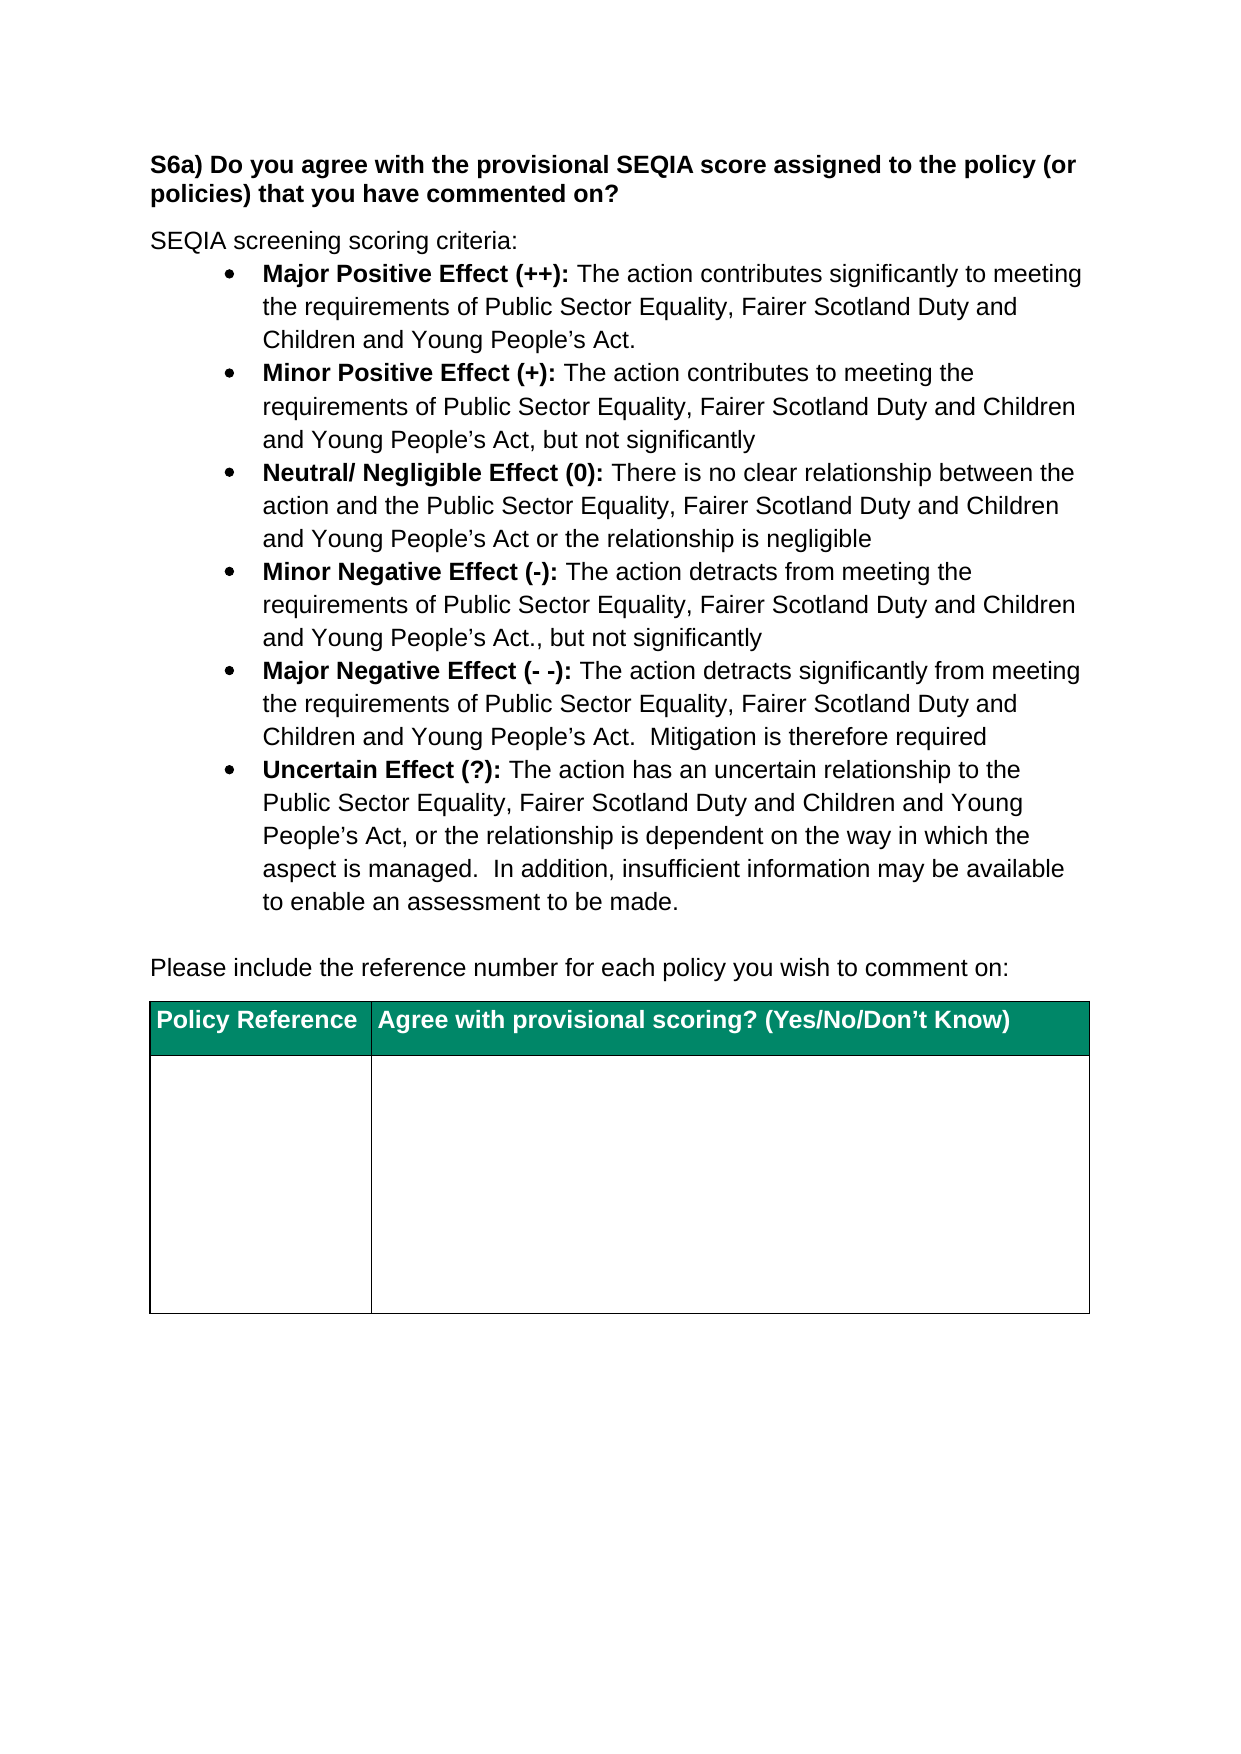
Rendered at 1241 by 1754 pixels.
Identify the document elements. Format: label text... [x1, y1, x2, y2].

list Major Positive Effect (++): The action contributes significantly to meeting the requirements of Public Sector Equality, Fairer Scotland Duty and Children and Young People’s Act. [225, 259, 1090, 354]
list Uncertain Effect (?): The action has an uncertain relationship to the Public Sector Equality, Fairer Scotland Duty and Children and Young People’s Act, or the relationship is dependent on the way in which the aspect is managed. In addition, insufficient information may be available to enable an assessment to be made. [225, 755, 1090, 916]
list Minor Negative Effect (-): The action detracts from meeting the requirements of Public Sector Equality, Fairer Scotland Duty and Children and Young People’s Act., but not significantly [225, 557, 1090, 652]
list Neutral/ Negligible Effect (0): There is no clear relationship between the action and the Public Sector Equality, Fairer Scotland Duty and Children and Young People’s Act or the relationship is negligible [225, 458, 1090, 552]
table_cell [372, 1056, 1089, 1313]
text Please include the reference number for each policy you wish to comment on: [150, 953, 1090, 982]
text S6a) Do you agree with the provisional SEQIA score assigned to the policy (or policies) that you have commented on? [150, 150, 1090, 207]
table_cell [151, 1056, 371, 1313]
list SEQIA screening scoring criteria: [150, 226, 1090, 255]
list Minor Positive Effect (+): The action contributes to meeting the requirements of Public Sector Equality, Fairer Scotland Duty and Children and Young People’s Act, but not significantly [225, 358, 1090, 453]
table_header Agree with provisional scoring? (Yes/No/Don’t Know) [372, 1002, 1089, 1055]
list Major Negative Effect (- -): The action detracts significantly from meeting the requirements of Public Sector Equality, Fairer Scotland Duty and Children and Young People’s Act. Mitigation is therefore required [225, 656, 1090, 751]
table_header Policy Reference [151, 1002, 371, 1055]
